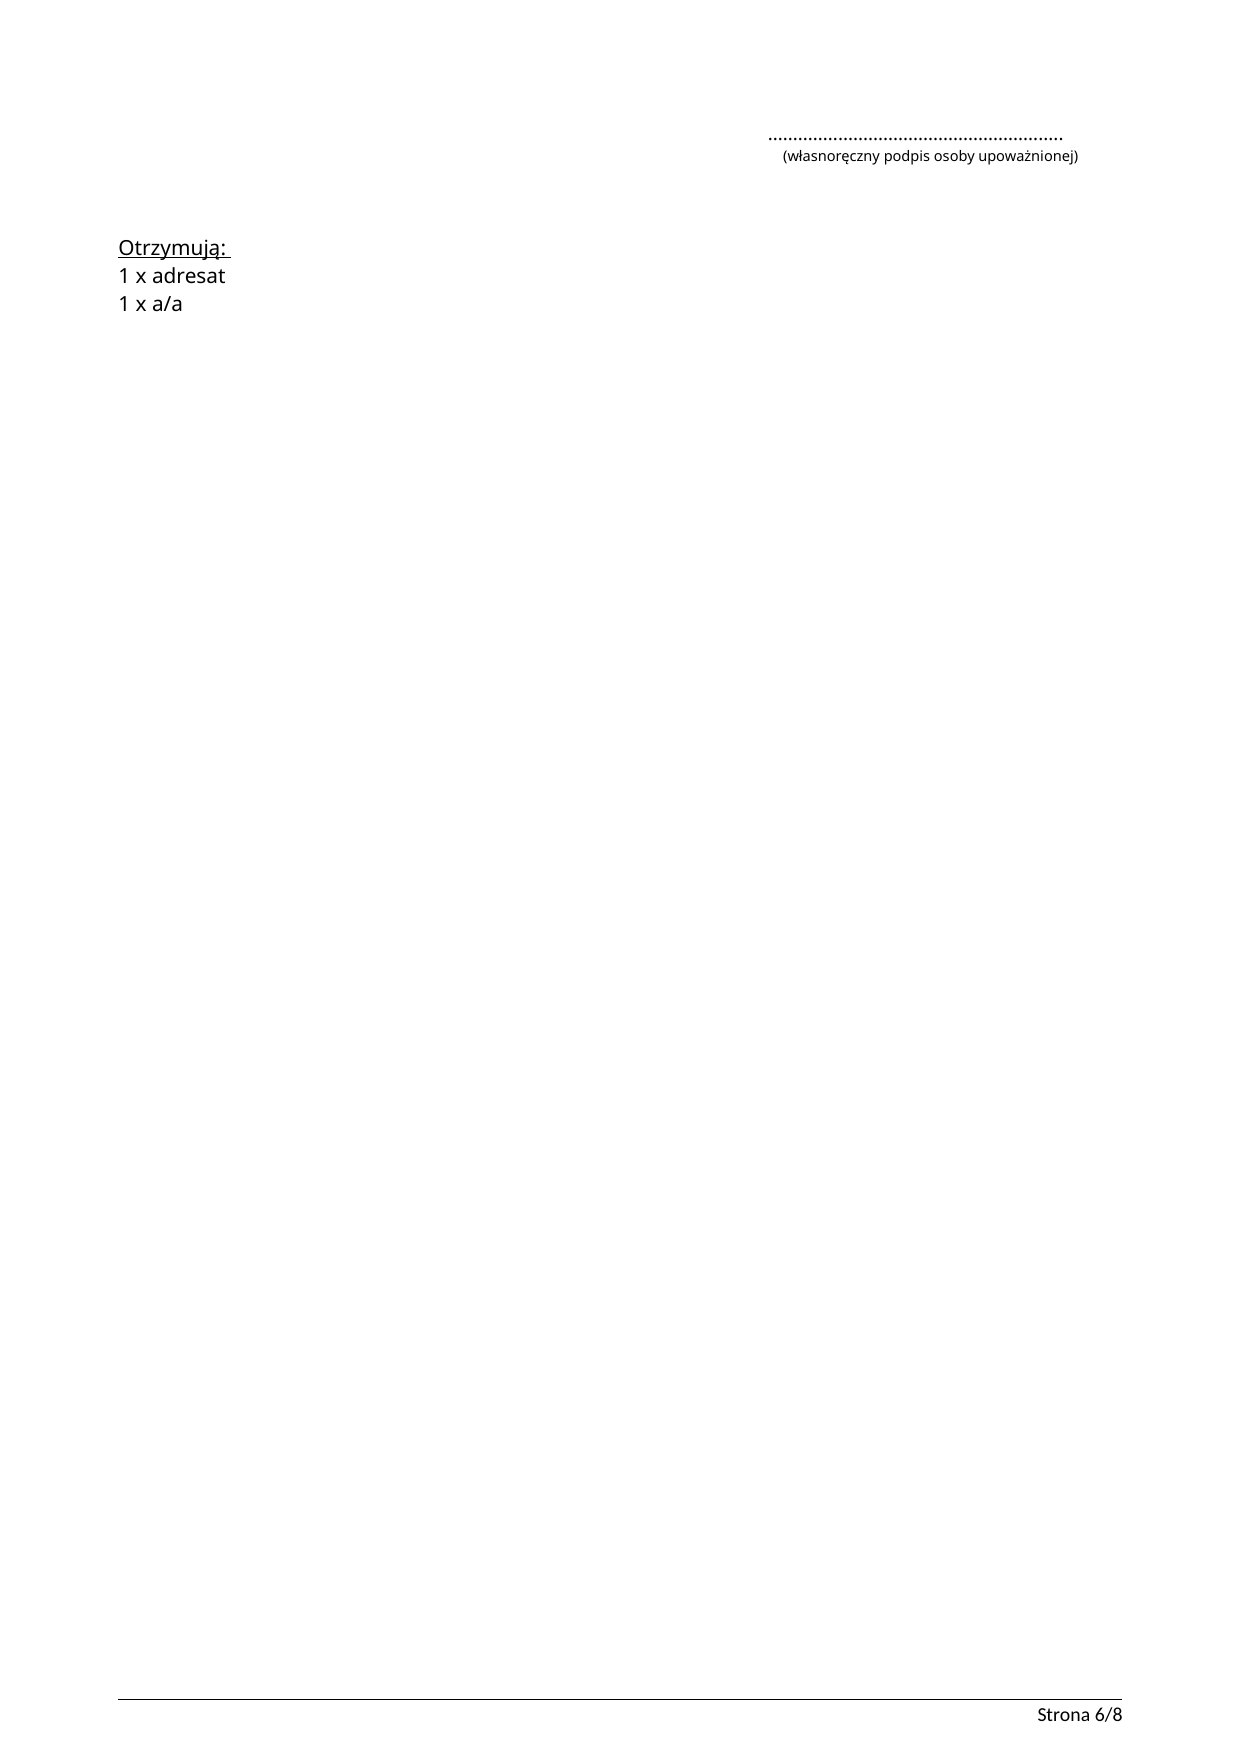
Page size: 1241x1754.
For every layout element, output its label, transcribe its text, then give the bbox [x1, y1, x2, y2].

text 1 x adresat [118, 261, 1122, 289]
text 1 x a/a [118, 289, 1122, 318]
text (własnoręczny podpis osoby upoważnionej) [753, 146, 1122, 166]
text Otrzymują: [118, 233, 1122, 261]
